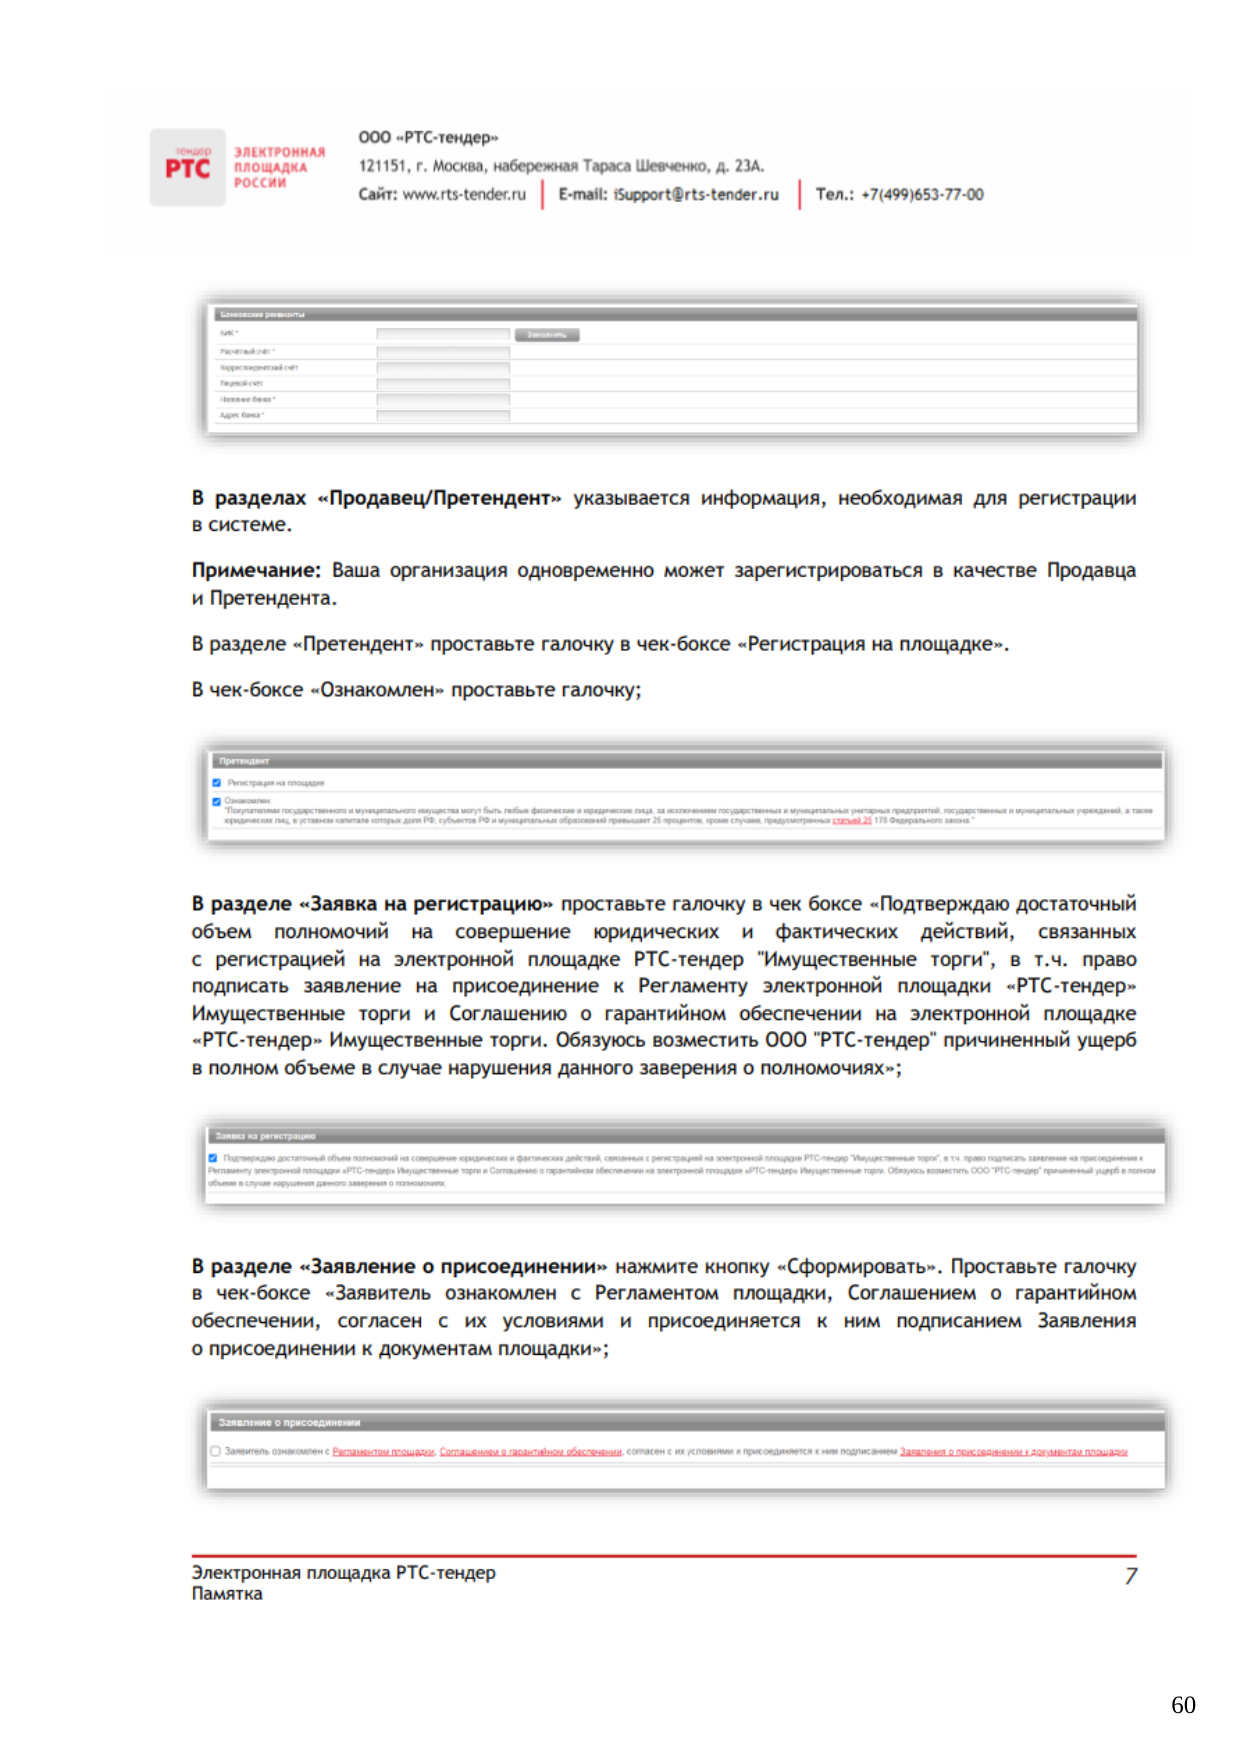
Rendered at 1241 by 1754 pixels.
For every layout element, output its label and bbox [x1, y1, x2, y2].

picture [103, 88, 1197, 1636]
